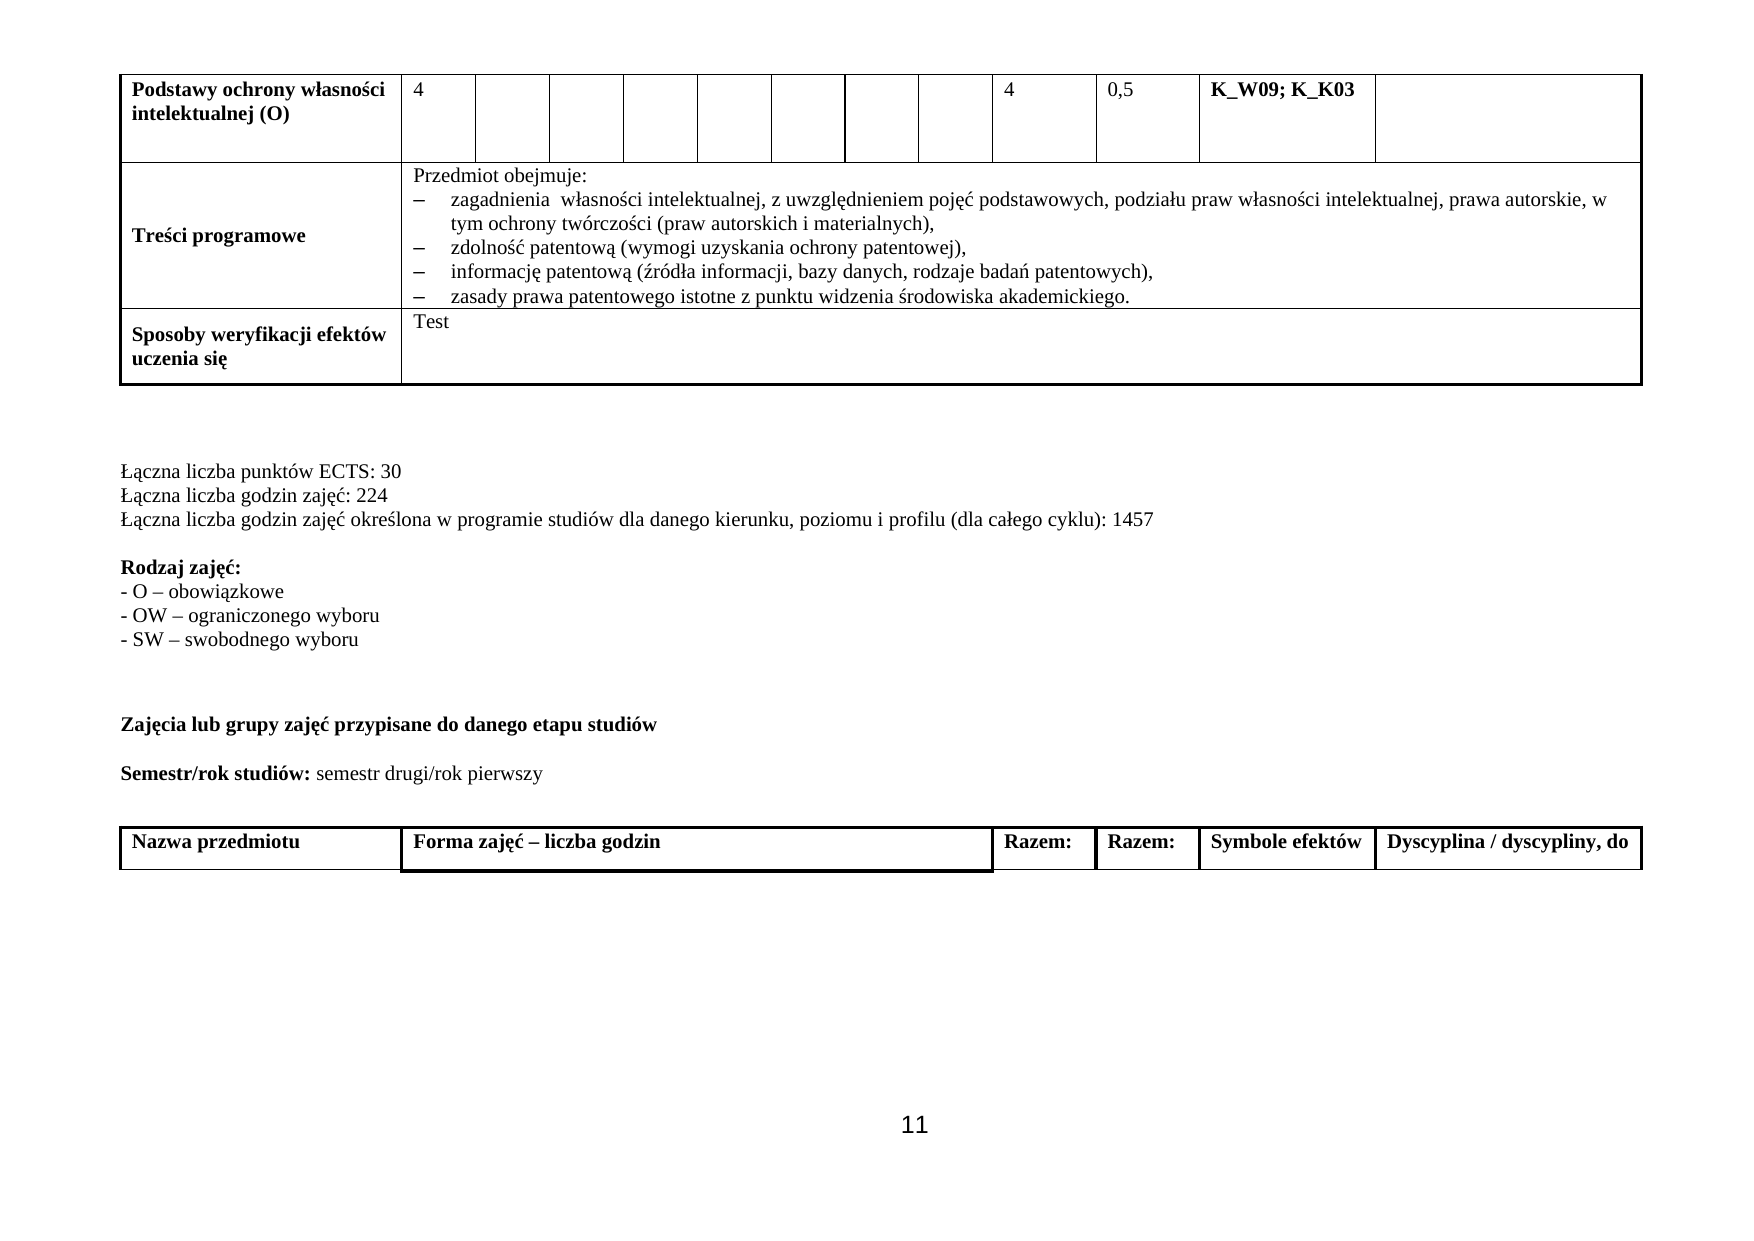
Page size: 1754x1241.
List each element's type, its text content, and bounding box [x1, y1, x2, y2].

table_cell Podstawy ochrony własności intelektualnej (O) [122, 75, 401, 162]
table_cell [698, 75, 771, 162]
text Rodzaj zajęć: [120, 555, 1679, 579]
table_cell K_W09; K_K03 [1200, 75, 1375, 162]
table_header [1377, 829, 1640, 869]
table_header Nazwa przedmiotu [122, 829, 400, 869]
table_cell [1376, 75, 1640, 162]
table_cell Przedmiot obejmuje: zagadnienia własności intelektualnej, z uwzględnieniem pojęć podstawowych, podziału praw własności intelektualnej, prawa autorskie, w tym ochrony twórczości (praw autorskich i materialnych), zdolność patentową (wymogi uzyskania ochrony patentowej), informację patentową (źródła informacji, bazy danych, rodzaje badań patentowych), zasady prawa patentowego istotne z punktu widzenia środowiska akademickiego. [402, 163, 1640, 308]
text Łączna liczba godzin zajęć: 224 [120, 483, 1679, 507]
table_cell [846, 75, 918, 162]
table_cell 4 [402, 75, 475, 162]
table_cell [550, 75, 623, 162]
table_cell [772, 75, 844, 162]
text Semestr/rok studiów: semestr drugi/rok pierwszy [120, 761, 1679, 785]
text Łączna liczba godzin zajęć określona w programie studiów dla danego kierunku, poziomu i profilu (dla całego cyklu): 1457 [120, 507, 1679, 531]
table_header Razem: punkty ECTS [1098, 829, 1198, 869]
text - OW – ograniczonego wyboru [120, 603, 1679, 627]
table_cell [476, 75, 549, 162]
text - O – obowiązkowe [120, 579, 1679, 603]
table_cell Treści programowe [122, 163, 401, 308]
text Zajęcia lub grupy zajęć przypisane do danego etapu studiów [120, 712, 1679, 736]
text - SW – swobodnego wyboru [120, 627, 1679, 651]
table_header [1201, 829, 1374, 869]
table_cell Test [402, 309, 1640, 383]
table_cell 0,5 [1097, 75, 1199, 162]
table_cell [919, 75, 992, 162]
table_cell Sposoby weryfikacji efektów uczenia się [122, 309, 401, 383]
table_cell 4 [993, 75, 1096, 162]
table_cell [624, 75, 697, 162]
table_header Forma zajęć – liczba godzin [403, 829, 991, 869]
text Łączna liczba punktów ECTS: 30 [120, 458, 1679, 483]
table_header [994, 829, 1094, 869]
